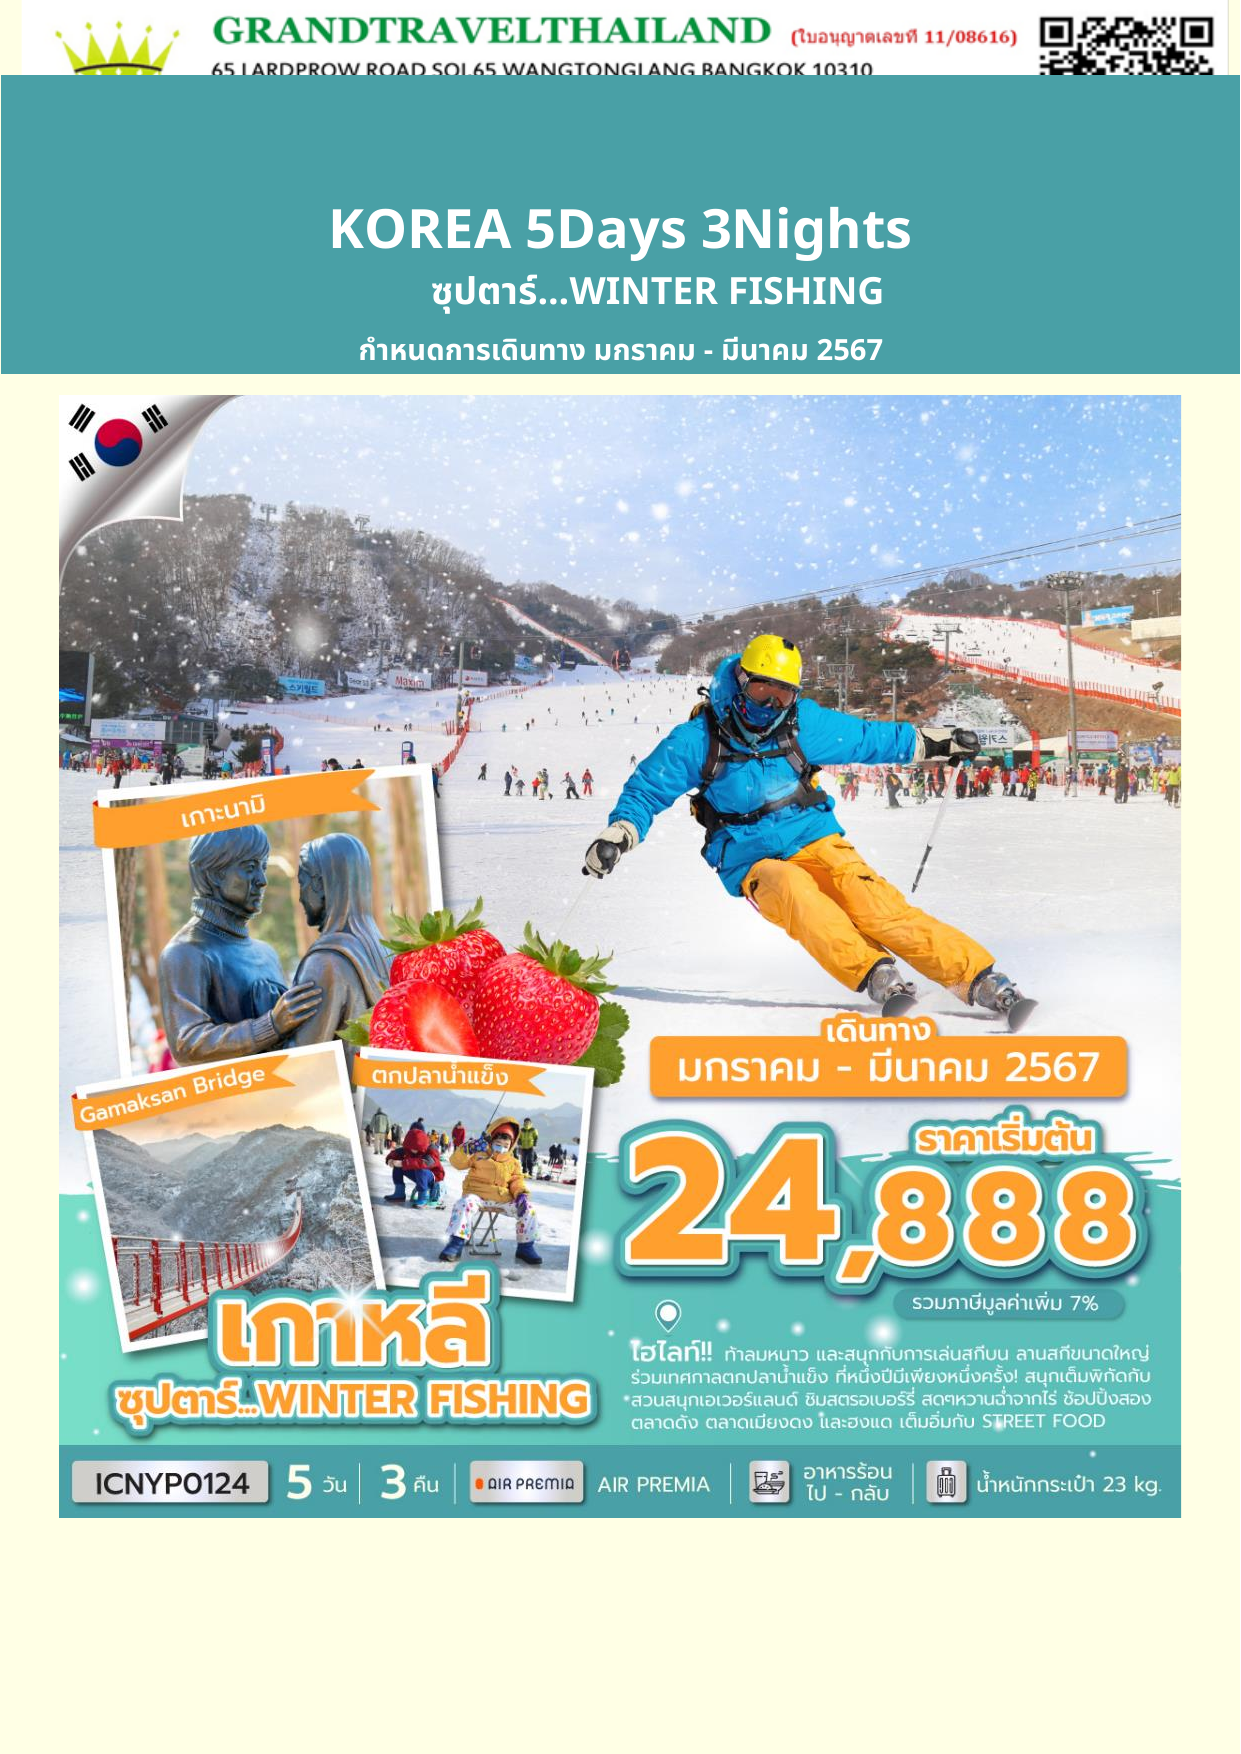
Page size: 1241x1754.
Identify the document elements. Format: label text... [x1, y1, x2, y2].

text กำหนดการเดินทาง มกราคม - มีนาคม 2567 [1, 330, 1240, 374]
picture [59, 395, 1182, 1518]
text KOREA 5Days 3Nights ซุปตาร์...WINTER FISHING [1, 75, 1240, 321]
picture [21, 0, 1230, 75]
